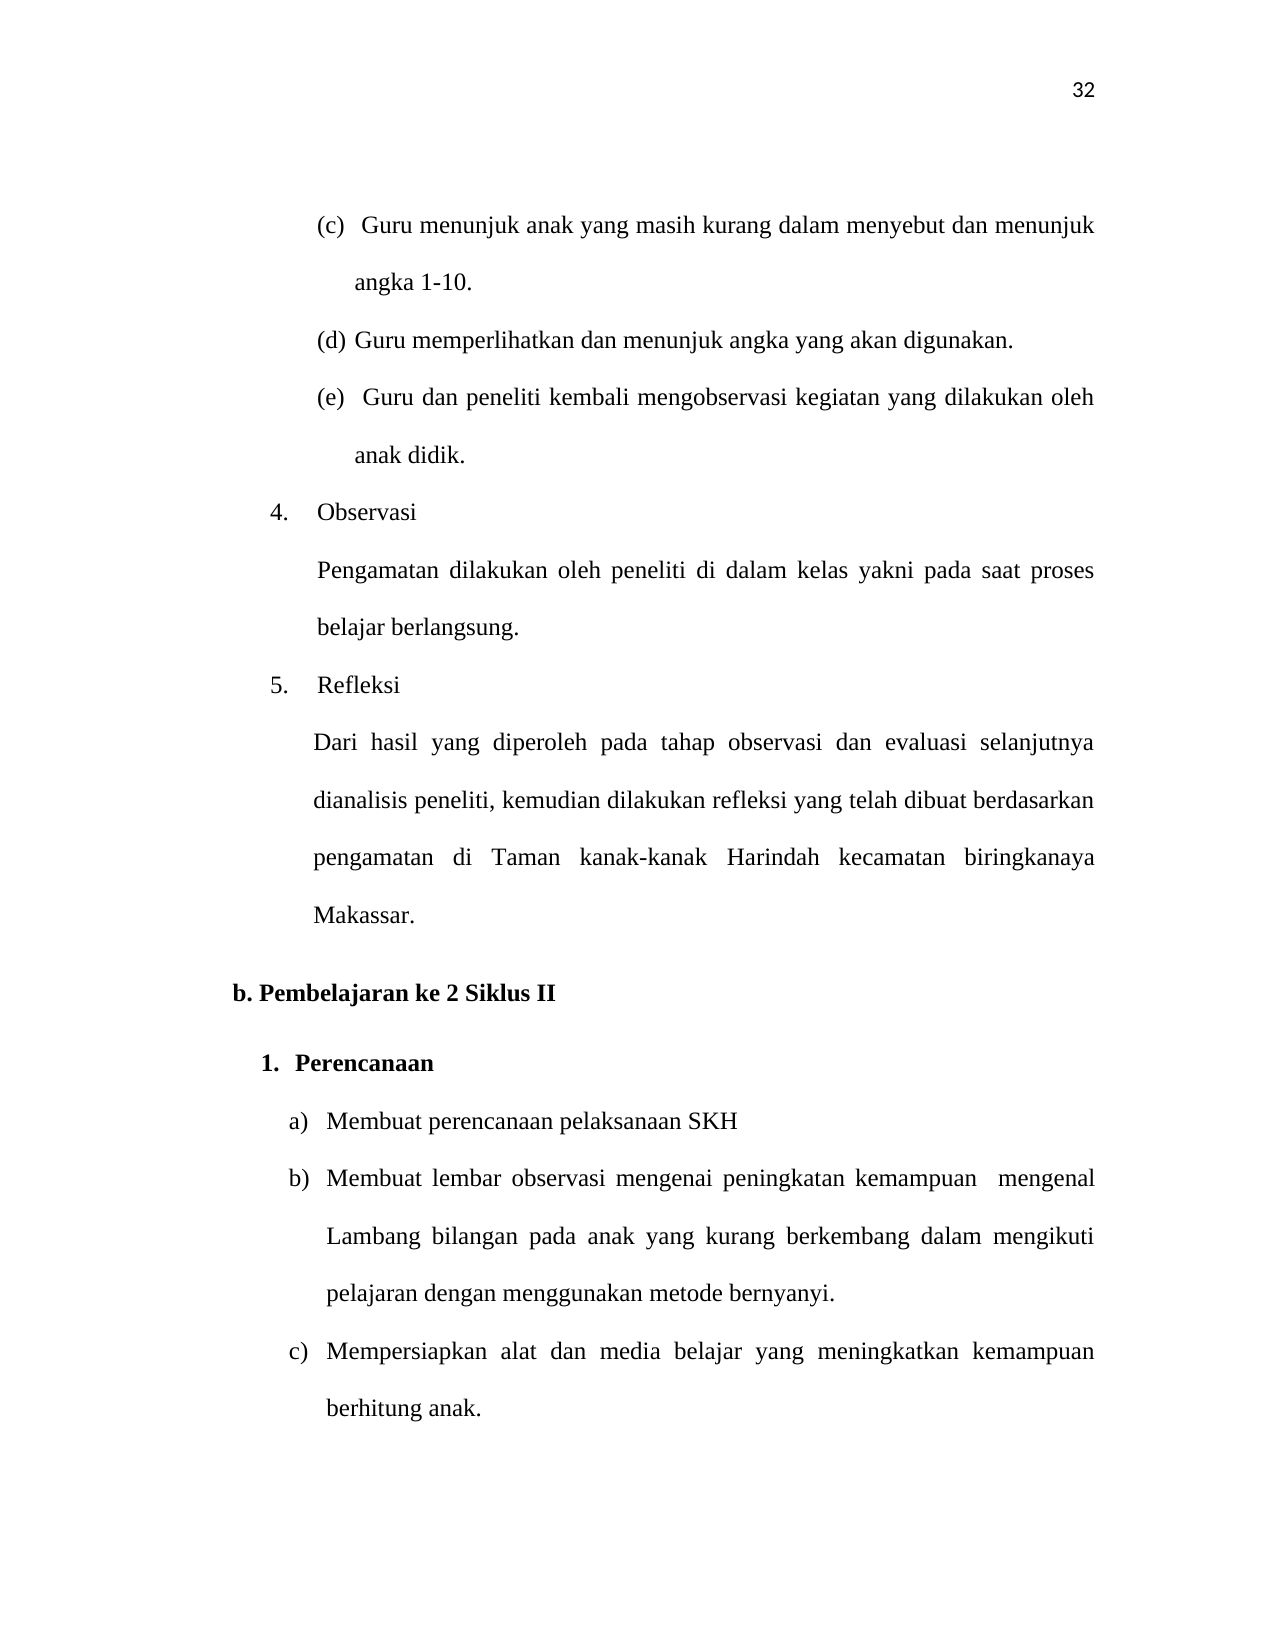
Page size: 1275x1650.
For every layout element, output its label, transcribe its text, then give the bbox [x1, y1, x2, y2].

list Membuat lembar observasi mengenai peningkatan kemampuan mengenal Lambang bilangan pada anak yang kurang berkembang dalam mengikuti pelajaran dengan menggunakan metode bernyanyi. [289, 1163, 1095, 1307]
list Refleksi [270, 670, 1095, 699]
list Guru menunjuk anak yang masih kurang dalam menyebut dan menunjuk angka 1-10. [317, 210, 1095, 296]
list Membuat perencanaan pelaksanaan SKH [289, 1106, 1095, 1134]
text b. Pembelajaran ke 2 Siklus II [232, 978, 1095, 1007]
list Dari hasil yang diperoleh pada tahap observasi dan evaluasi selanjutnya dianalisis peneliti, kemudian dilakukan refleksi yang telah dibuat berdasarkan pengamatan di Taman kanak-kanak Harindah kecamatan biringkanaya Makassar. [313, 727, 1095, 929]
list Guru dan peneliti kembali mengobservasi kegiatan yang dilakukan oleh anak didik. [317, 382, 1095, 469]
list Observasi [270, 497, 1095, 526]
list Perencanaan [261, 1048, 1095, 1077]
list Mempersiapkan alat dan media belajar yang meningkatkan kemampuan berhitung anak. [289, 1336, 1095, 1422]
list Pengamatan dilakukan oleh peneliti di dalam kelas yakni pada saat proses belajar berlangsung. [317, 555, 1095, 641]
list Guru memperlihatkan dan menunjuk angka yang akan digunakan. [317, 325, 1095, 354]
